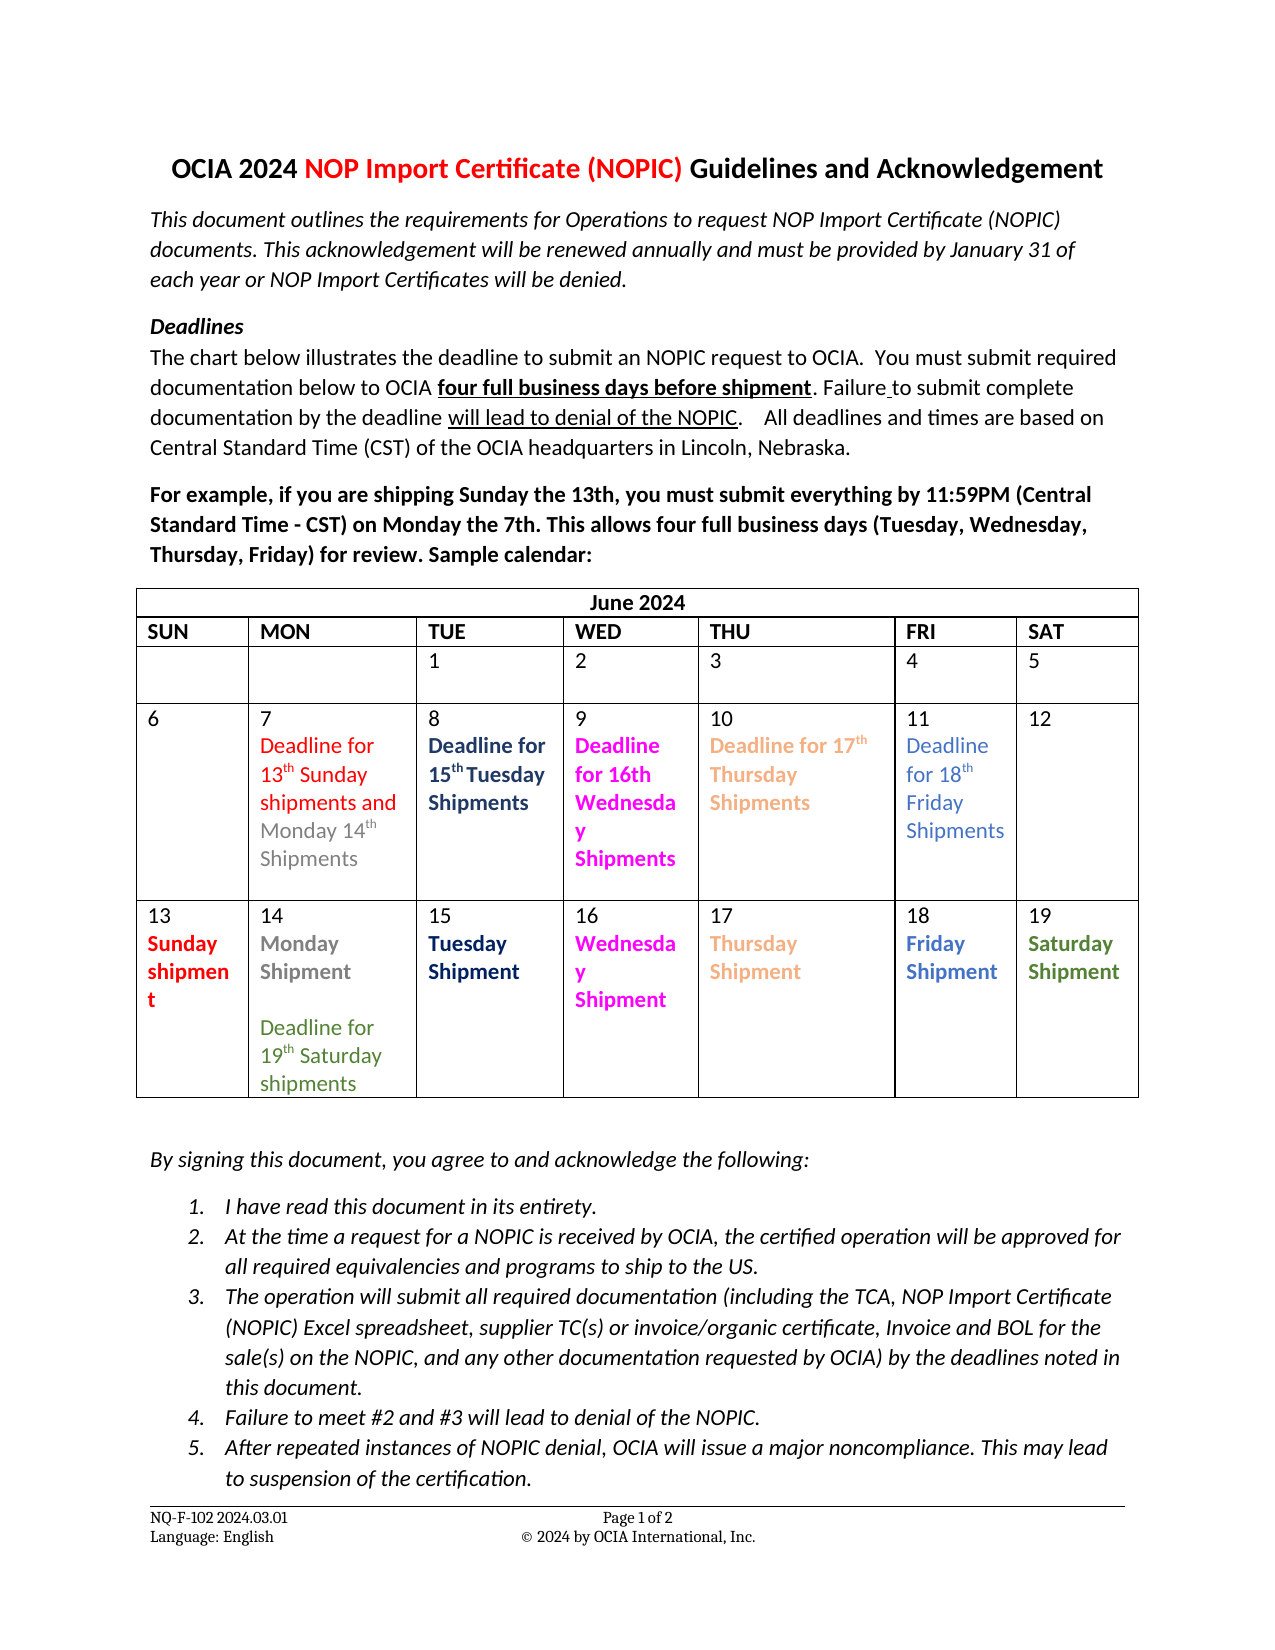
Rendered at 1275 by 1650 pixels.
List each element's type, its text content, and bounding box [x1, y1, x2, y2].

table_cell [249, 647, 416, 703]
list At the time a request for a NOPIC is received by OCIA, the certified operation will be approved for all required equivalencies and programs to ship to the US. [187, 1222, 1125, 1280]
text By signing this document, you agree to and acknowledge the following: [150, 1145, 1125, 1173]
text Deadlines The chart below illustrates the deadline to submit an NOPIC request to OCIA. You must submit required documentation below to OCIA four full business days before shipment. Failure to submit complete documentation by the deadline will lead to denial of the NOPIC. All deadlines and times are based on Central Standard Time (CST) of the OCIA headquarters in Lincoln, Nebraska. [150, 312, 1125, 461]
table_cell MON [249, 618, 416, 646]
table_cell FRI [896, 618, 1016, 646]
table_cell SAT [1017, 618, 1138, 646]
table_cell 11 Deadline for 18th Friday Shipments [896, 704, 1016, 900]
text For example, if you are shipping Sunday the 13th, you must submit everything by 11:59PM (Central Standard Time - CST) on Monday the 7th. This allows four full business days (Tuesday, Wednesday, Thursday, Friday) for review. Sample calendar: [150, 480, 1125, 568]
table_cell SUN [137, 618, 248, 646]
table_cell 8 Deadline for 15th Tuesday Shipments [417, 704, 563, 900]
table_cell 9 Deadline for 16th Wednesday Shipments [564, 704, 698, 900]
table_cell THU [699, 618, 894, 646]
table_cell 12 [1017, 704, 1138, 900]
table_cell 15 Tuesday Shipment [417, 901, 563, 1097]
table_cell 5 [1017, 647, 1138, 703]
table_cell 1 [417, 647, 563, 703]
table_cell 2 [564, 647, 698, 703]
table_cell 3 [699, 647, 894, 703]
table_cell 19 Saturday Shipment [1017, 901, 1138, 1097]
table_cell [137, 647, 248, 703]
list After repeated instances of NOPIC denial, OCIA will issue a major noncompliance. This may lead to suspension of the certification. [187, 1433, 1125, 1492]
table_cell 17 Thursday Shipment [699, 901, 894, 1097]
table_cell TUE [417, 618, 563, 646]
table_cell WED [564, 618, 698, 646]
table_header June 2024 [137, 589, 1138, 616]
list I have read this document in its entirety. [187, 1192, 1125, 1220]
text This document outlines the requirements for Operations to request NOP Import Certificate (NOPIC) documents. This acknowledgement will be renewed annually and must be provided by January 31 of each year or NOP Import Certificates will be denied. [150, 205, 1125, 293]
table_cell 14 Monday Shipment Deadline for 19th Saturday shipments [249, 901, 416, 1097]
list Failure to meet #2 and #3 will lead to denial of the NOPIC. [187, 1403, 1125, 1431]
table_cell 4 [896, 647, 1016, 703]
text OCIA 2024 NOP Import Certificate (NOPIC) Guidelines and Acknowledgement [150, 150, 1125, 186]
table_cell 16 Wednesday Shipment [564, 901, 698, 1097]
table_cell 6 [137, 704, 248, 900]
table_cell 13 Sunday shipment [137, 901, 248, 1097]
table_cell 7 Deadline for 13th Sunday shipments and Monday 14th Shipments [249, 704, 416, 900]
list The operation will submit all required documentation (including the TCA, NOP Import Certificate (NOPIC) Excel spreadsheet, supplier TC(s) or invoice/organic certificate, Invoice and BOL for the sale(s) on the NOPIC, and any other documentation requested by OCIA) by the deadlines noted in this document. [187, 1282, 1125, 1401]
table_cell 10 Deadline for 17th Thursday Shipments [699, 704, 894, 900]
table_cell 18 Friday Shipment [896, 901, 1016, 1097]
